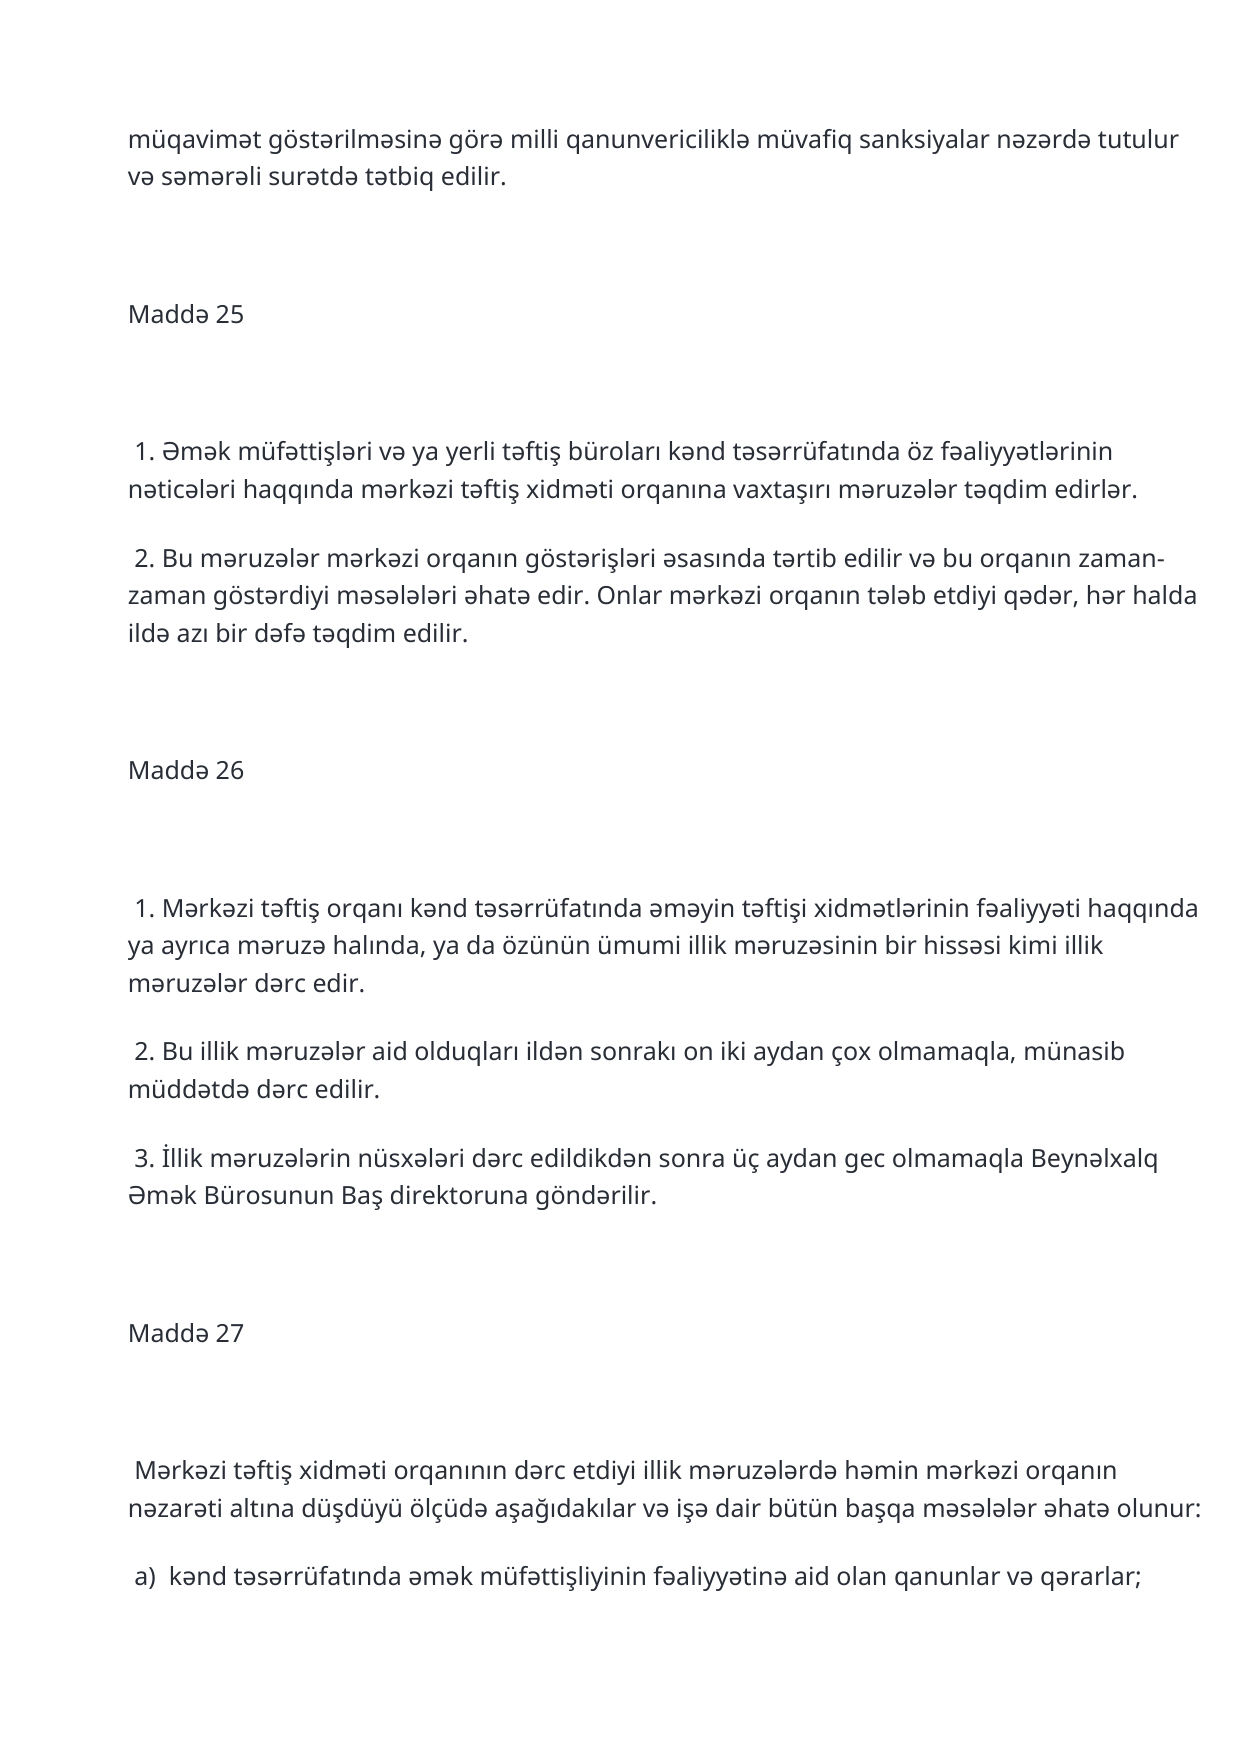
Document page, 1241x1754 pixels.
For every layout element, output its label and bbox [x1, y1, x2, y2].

table_cell [98, 118, 1240, 1624]
